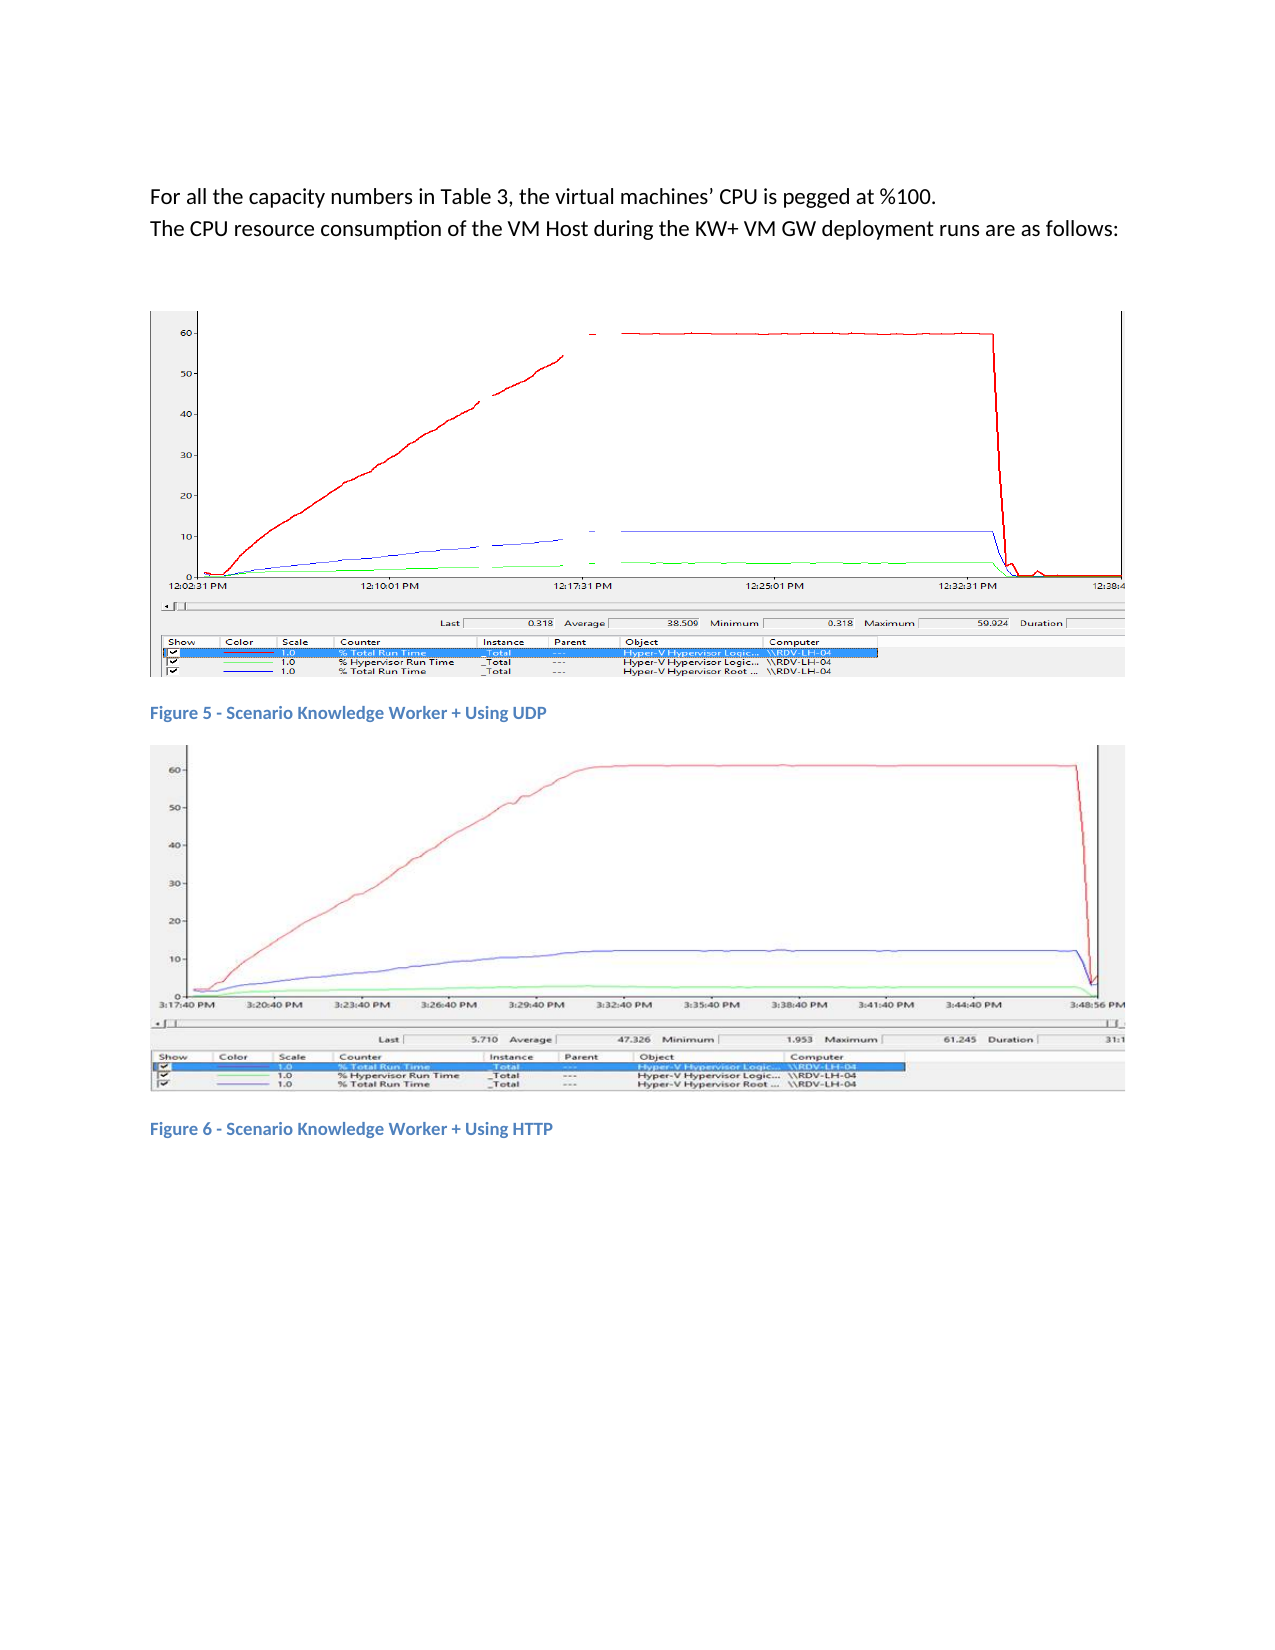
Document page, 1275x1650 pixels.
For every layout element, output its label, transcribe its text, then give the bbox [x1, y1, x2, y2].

picture [150, 745, 1125, 1092]
text Figure 6 - Scenario Knowledge Worker + Using HTTP [150, 1117, 1125, 1140]
text For all the capacity numbers in Table 3, the virtual machines’ CPU is pegged at %100. The CPU resource consumption of the VM Host during the KW+ VM GW deployment runs are as follows: [150, 150, 1125, 311]
text Figure 5 - Scenario Knowledge Worker + Using UDP [150, 702, 1125, 724]
picture [150, 311, 1125, 677]
